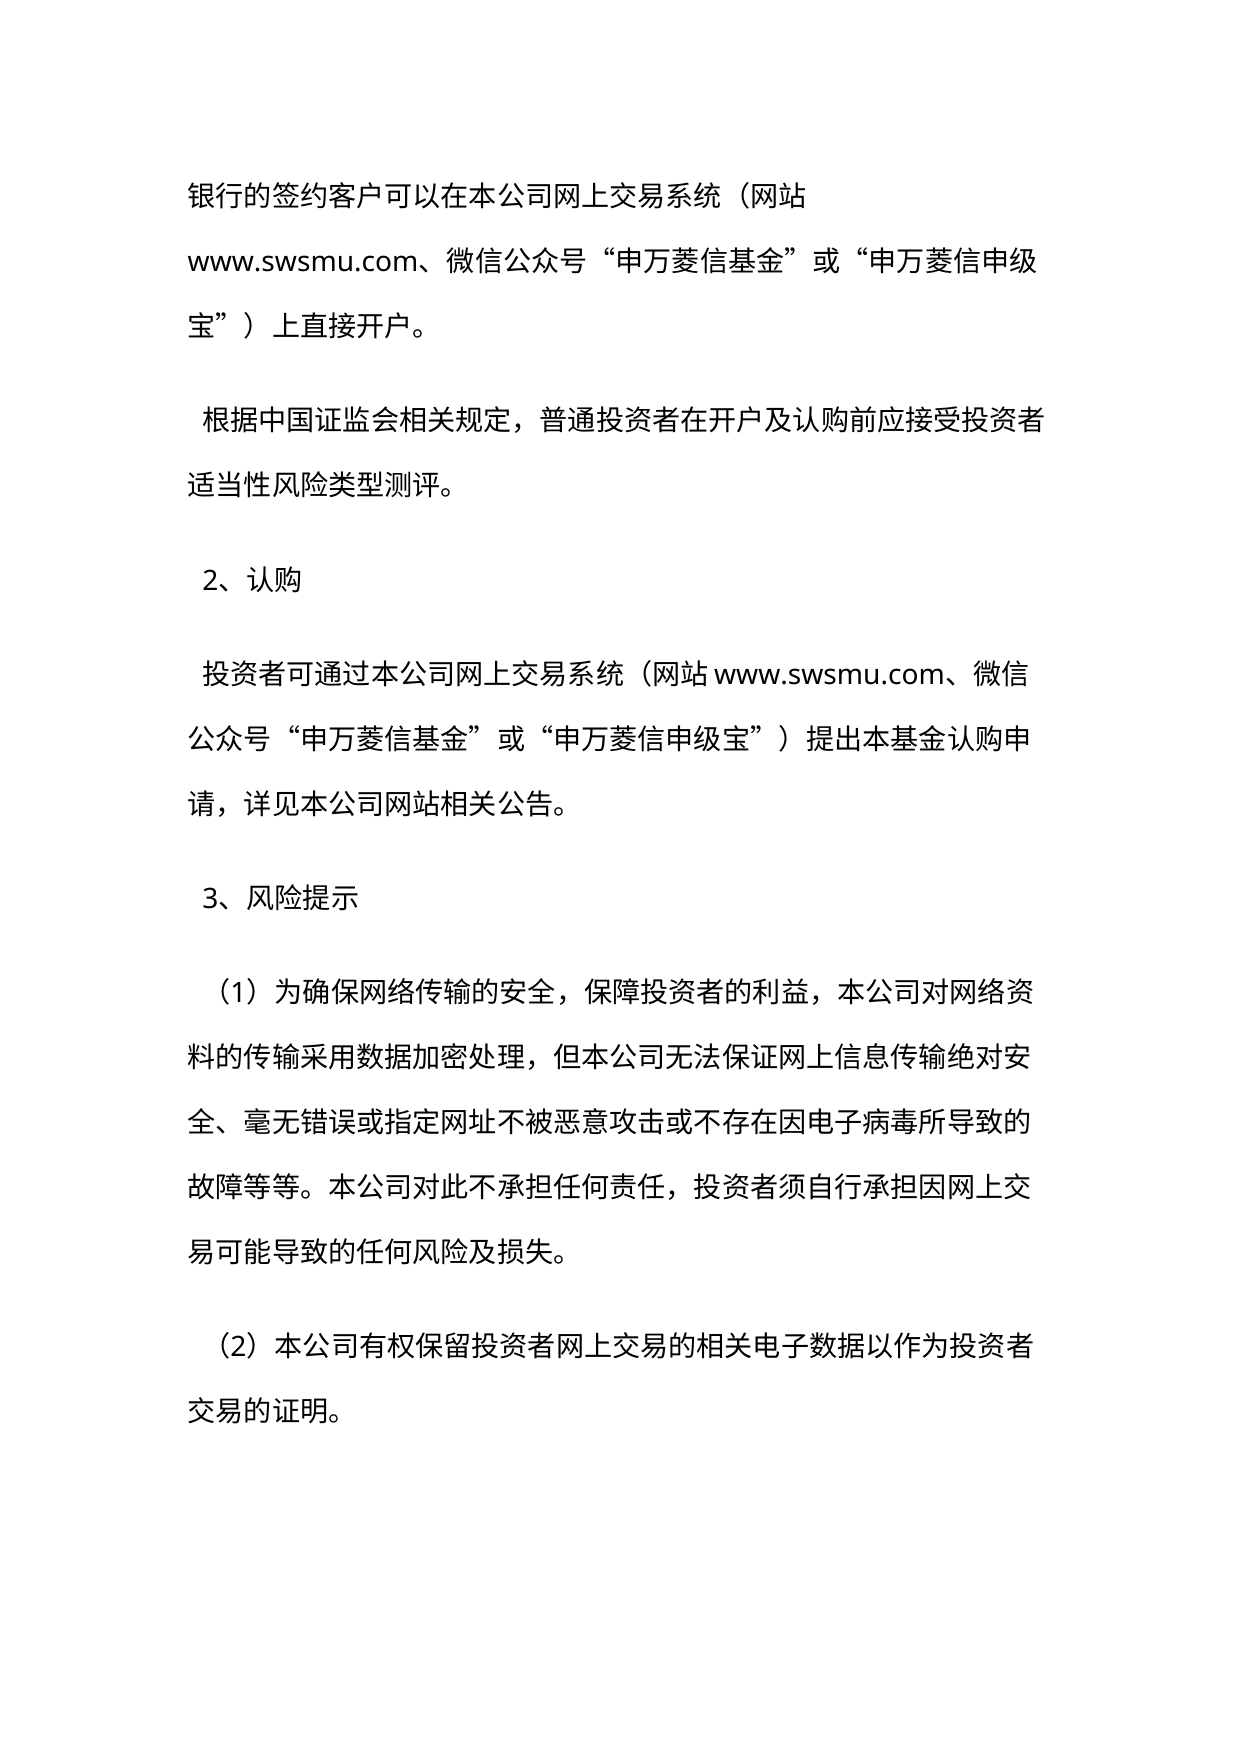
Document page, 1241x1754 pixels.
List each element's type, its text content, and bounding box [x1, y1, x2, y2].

text 投资者可通过本公司网上交易系统（网站www.swsmu.com、微信公众号“申万菱信基金”或“申万菱信申级宝”）提出本基金认购申请，详见本公司网站相关公告。 [187, 639, 1053, 834]
text （2）本公司有权保留投资者网上交易的相关电子数据以作为投资者交易的证明。 [187, 1312, 1053, 1442]
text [187, 162, 1053, 357]
text 2、认购 [187, 545, 1053, 610]
text 3、风险提示 [187, 864, 1053, 929]
text （1）为确保网络传输的安全，保障投资者的利益，本公司对网络资料的传输采用数据加密处理，但本公司无法保证网上信息传输绝对安全、毫无错误或指定网址不被恶意攻击或不存在因电子病毒所导致的故障等等。本公司对此不承担任何责任，投资者须自行承担因网上交易可能导致的任何风险及损失。 [187, 958, 1053, 1283]
text 根据中国证监会相关规定，普通投资者在开户及认购前应接受投资者适当性风险类型测评。 [187, 386, 1053, 516]
